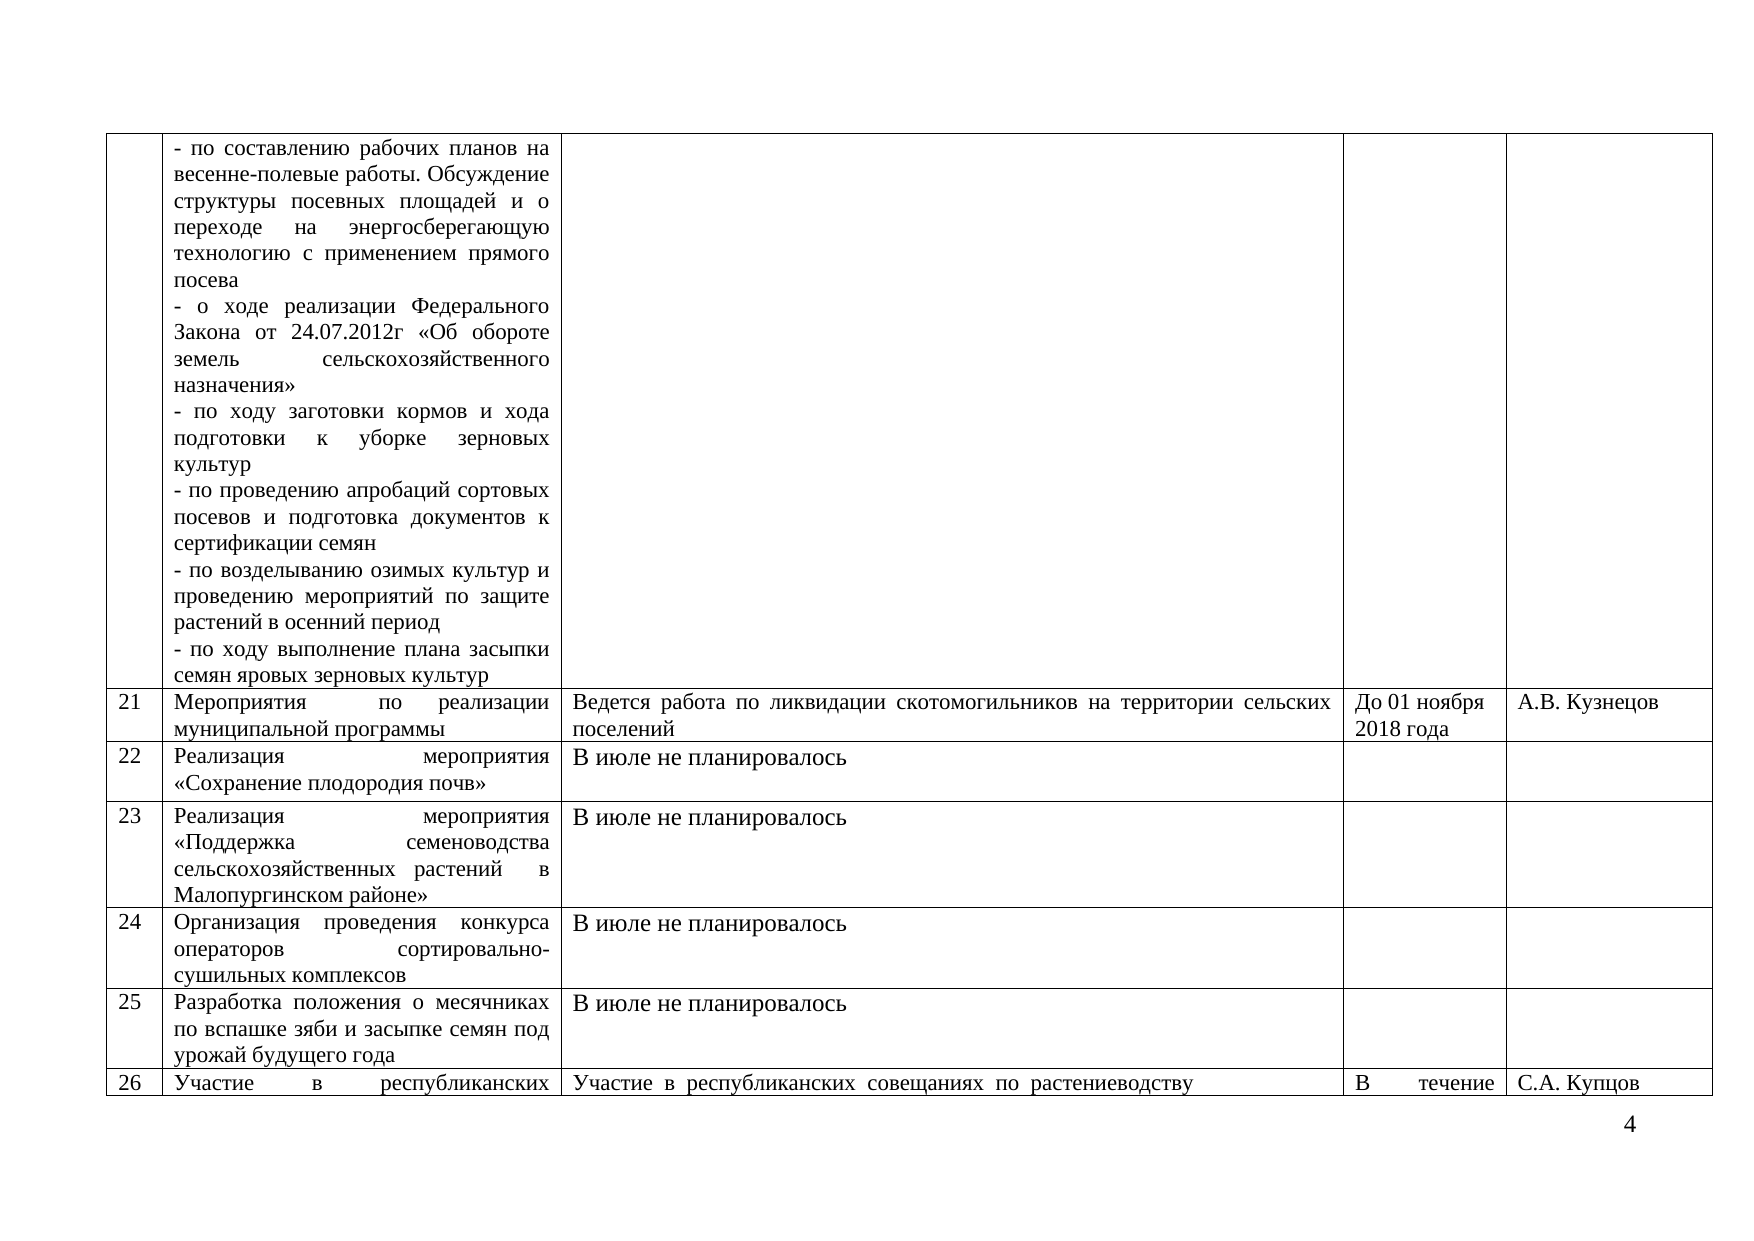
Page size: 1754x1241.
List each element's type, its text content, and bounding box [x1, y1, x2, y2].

table_cell Ведется работа по ликвидации скотомогильников на территории сельских поселений [562, 689, 1343, 741]
table_cell В июле не планировалось [562, 908, 1343, 987]
table_cell Организация проведения конкурса операторов сортировально-сушильных комплексов [163, 908, 561, 987]
table_cell В июле не планировалось [562, 989, 1343, 1067]
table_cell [1507, 1069, 1712, 1095]
table_cell [1344, 742, 1506, 801]
table_cell [1507, 134, 1712, 687]
table_cell 24 [107, 908, 162, 987]
table_cell 22 [107, 742, 162, 801]
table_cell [163, 134, 561, 687]
table_cell 21 [107, 689, 162, 741]
table_cell До 01 ноября 2018 года [1344, 689, 1506, 741]
table_cell Реализация мероприятия «Поддержка семеноводства сельскохозяйственных растений в Малопургинском районе» [163, 802, 561, 907]
table_cell Разработка положения о месячниках по вспашке зяби и засыпке семян под урожай будущего года [163, 989, 561, 1067]
table_cell [1507, 742, 1712, 801]
table_cell В июле не планировалось [562, 802, 1343, 907]
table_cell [163, 1069, 561, 1095]
table_cell [1507, 908, 1712, 987]
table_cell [562, 1069, 1343, 1095]
table_cell Реализация мероприятия «Сохранение плодородия почв» [163, 742, 561, 801]
table_cell Мероприятия по реализации муниципальной программы [163, 689, 561, 741]
table_cell [1344, 908, 1506, 987]
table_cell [562, 134, 1343, 687]
table_cell [1344, 989, 1506, 1067]
table_cell [1344, 134, 1506, 687]
table_cell 26 [107, 1069, 162, 1095]
table_cell А.В. Кузнецов [1507, 689, 1712, 741]
table_cell 20 [107, 134, 162, 687]
table_cell 25 [107, 989, 162, 1067]
table_cell [1507, 989, 1712, 1067]
table_cell В июле не планировалось [562, 742, 1343, 801]
table_cell 23 [107, 802, 162, 907]
table_cell В течение месяца [1344, 1069, 1506, 1095]
table_cell [1507, 802, 1712, 907]
table_cell [1344, 802, 1506, 907]
